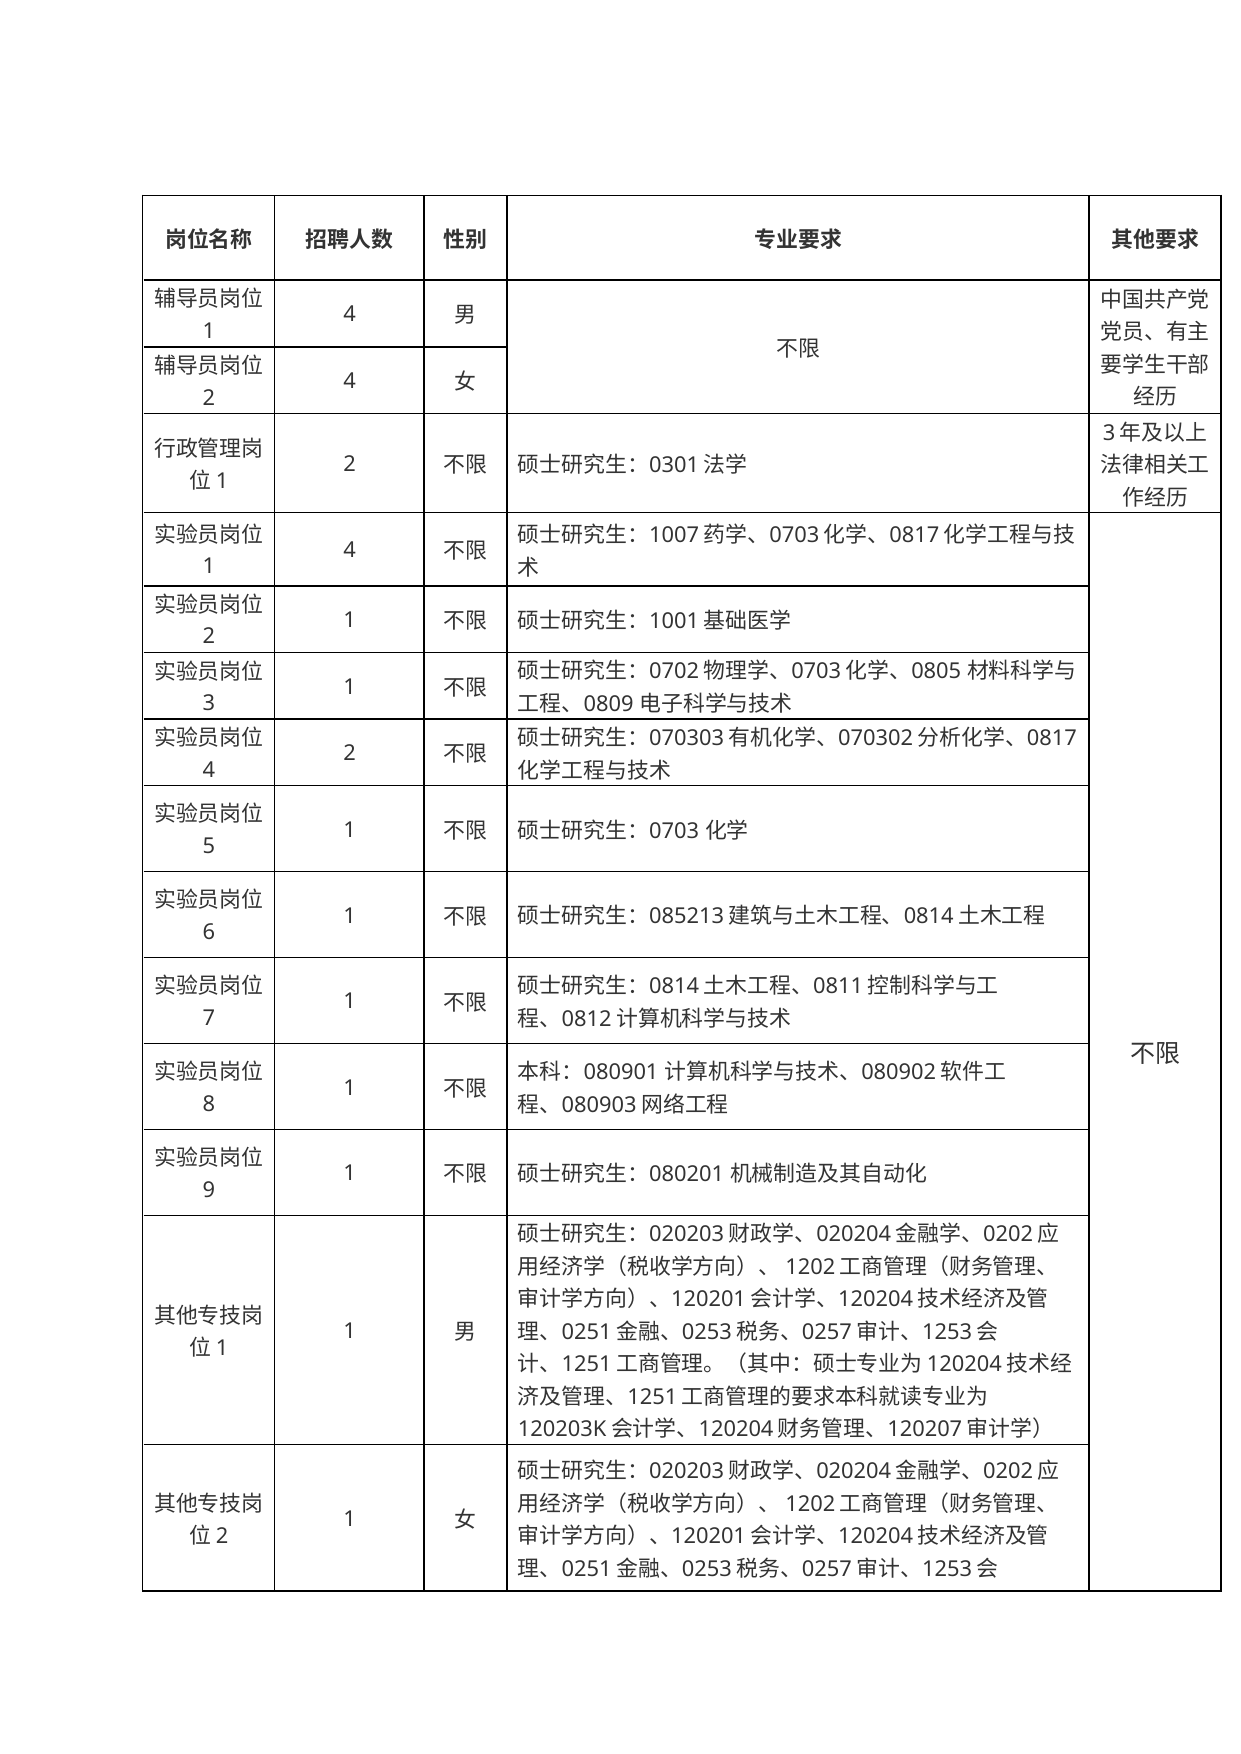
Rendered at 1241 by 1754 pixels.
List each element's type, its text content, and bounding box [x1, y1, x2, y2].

table_cell 硕士研究生：085213建筑与土木工程、0814土木工程 [508, 872, 1088, 957]
table_cell 2 [275, 414, 423, 512]
table_cell 4 [275, 281, 423, 346]
table_cell 其他专技岗位1 [143, 1216, 274, 1443]
table_cell 硕士研究生：0702物理学、0703化学、0805 材料科学与工程、0809 电子科学与技术 [508, 653, 1088, 718]
table_cell 辅导员岗位1 [143, 280, 274, 346]
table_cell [508, 1445, 1088, 1590]
table_cell 1 [275, 1216, 423, 1443]
table_cell 辅导员岗位2 [143, 347, 274, 413]
table_cell 实验员岗位5 [143, 786, 274, 871]
table_cell 女 [425, 348, 506, 413]
table_header 招聘人数 [275, 196, 423, 279]
table_cell 4 [275, 513, 423, 585]
table_cell 不限 [425, 513, 506, 585]
table_cell 男 [425, 1216, 506, 1443]
table_cell 硕士研究生：0301法学 [508, 414, 1088, 512]
table_cell 硕士研究生：0814土木工程、0811控制科学与工程、0812计算机科学与技术 [508, 958, 1088, 1043]
table_cell 不限 [425, 587, 506, 652]
table_cell 不限 [508, 281, 1088, 413]
table_cell 硕士研究生：1007药学、0703化学、0817化学工程与技术 [508, 513, 1088, 585]
table_header 其他要求 [1090, 196, 1220, 279]
table_cell 3年及以上法律相关工作经历 [1090, 414, 1220, 512]
table_cell 1 [275, 1130, 423, 1214]
table_cell 1 [275, 587, 423, 652]
table_cell 实验员岗位4 [143, 719, 274, 785]
table_cell 硕士研究生：080201 机械制造及其自动化 [508, 1130, 1088, 1214]
table_cell 不限 [425, 1130, 506, 1214]
table_cell 4 [275, 348, 423, 413]
table_cell 不限 [425, 958, 506, 1043]
table_cell 不限 [425, 872, 506, 957]
table_cell 1 [275, 1044, 423, 1128]
table_cell 其他专技岗位2 [143, 1445, 274, 1590]
table_header 专业要求 [508, 196, 1088, 279]
table_cell 不限 [425, 720, 506, 785]
table_cell 硕士研究生：070303有机化学、070302分析化学、0817化学工程与技术 [508, 720, 1088, 785]
table_cell 实验员岗位9 [143, 1130, 274, 1214]
table_header 性别 [425, 196, 506, 279]
table_cell 不限 [425, 653, 506, 718]
table_header 岗位名称 [143, 196, 274, 279]
table_cell 不限 [1090, 513, 1220, 1590]
table_cell 1 [275, 786, 423, 871]
table_cell 行政管理岗位1 [143, 414, 274, 512]
table_cell 不限 [425, 1044, 506, 1128]
table_cell 中国共产党党员、有主要学生干部经历 [1090, 281, 1220, 413]
table_cell 实验员岗位8 [143, 1044, 274, 1128]
table_cell 实验员岗位7 [143, 958, 274, 1043]
table_cell 2 [275, 720, 423, 785]
table_cell 本科：080901 计算机科学与技术、080902软件工程、080903网络工程 [508, 1044, 1088, 1128]
table_cell 1 [275, 958, 423, 1043]
table_cell 不限 [425, 786, 506, 871]
table_cell 实验员岗位6 [143, 872, 274, 957]
table_cell 1 [275, 653, 423, 718]
table_cell 男 [425, 281, 506, 346]
table_cell 1 [275, 1445, 423, 1590]
table_cell 实验员岗位2 [143, 586, 274, 652]
table_cell 不限 [425, 414, 506, 512]
table_cell 1 [275, 872, 423, 957]
table_cell 硕士研究生：1001基础医学 [508, 587, 1088, 652]
table_cell 女 [425, 1445, 506, 1590]
table_cell 硕士研究生：0703 化学 [508, 786, 1088, 871]
table_cell 实验员岗位1 [143, 513, 274, 585]
table_cell 实验员岗位3 [143, 653, 274, 718]
